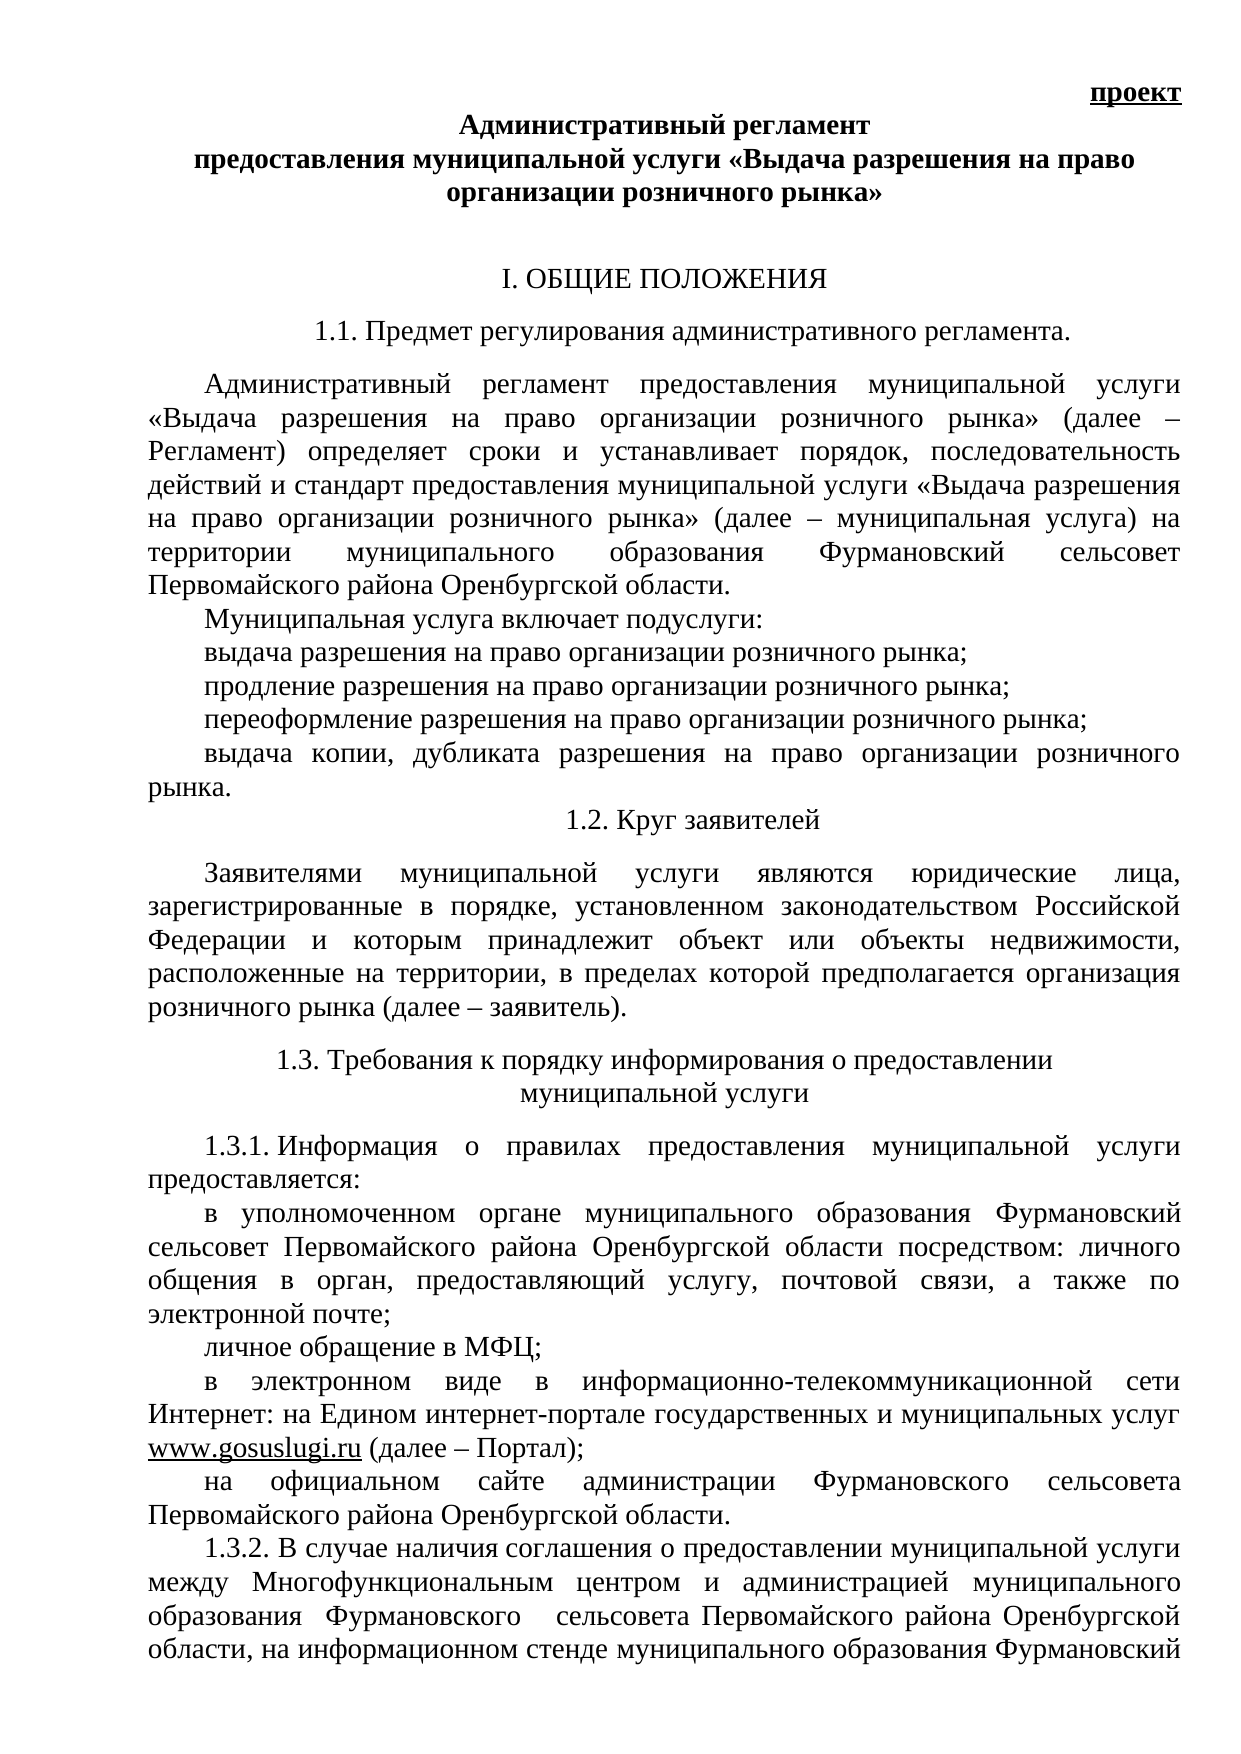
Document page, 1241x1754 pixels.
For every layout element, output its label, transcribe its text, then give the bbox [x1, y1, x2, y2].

text на официальном сайте администрации Фурмановского сельсовета Первомайского района Оренбургской области. [148, 1463, 1181, 1531]
text 1.3. Требования к порядку информирования о предоставлении [148, 1042, 1181, 1075]
text личное обращение в МФЦ; [148, 1329, 1181, 1363]
text Административный регламент предоставления муниципальной услуги «Выдача разрешения на право организации розничного рынка» (далее –Регламент) определяет сроки и устанавливает порядок, последовательность действий и стандарт предоставления муниципальной услуги «Выдача разрешения на право организации розничного рынка» (далее – муниципальная услуга) на территории муниципального образования Фурмановский сельсовет Первомайского района Оренбургской области. [148, 366, 1181, 601]
text в электронном виде в информационно-телекоммуникационной сети Интернет: на Едином интернет-портале государственных и муниципальных услуг www.gosuslugi.ru (далее – Портал); [148, 1363, 1181, 1463]
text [148, 1531, 1181, 1665]
text 1.2. Круг заявителей [148, 802, 1181, 836]
text 1.3.1. Информация о правилах предоставления муниципальной услуги предоставляется: [148, 1128, 1181, 1195]
text Административный регламент [148, 107, 1181, 141]
text Муниципальная услуга включает подуслуги: [148, 601, 1181, 634]
text проект [753, 74, 1181, 107]
text выдача разрешения на право организации розничного рынка; [148, 634, 1181, 668]
text в уполномоченном органе муниципального образования Фурмановский сельсовет Первомайского района Оренбургской области посредством: личного общения в орган, предоставляющий услугу, почтовой связи, а также по электронной почте; [148, 1195, 1181, 1329]
text продление разрешения на право организации розничного рынка; [148, 668, 1181, 702]
text переоформление разрешения на право организации розничного рынка; [148, 702, 1181, 735]
text Заявителями муниципальной услуги являются юридические лица, зарегистрированные в порядке, установленном законодательством Российской Федерации и которым принадлежит объект или объекты недвижимости, расположенные на территории, в пределах которой предполагается организация розничного рынка (далее – заявитель). [148, 855, 1181, 1023]
text I. ОБЩИЕ ПОЛОЖЕНИЯ [148, 261, 1181, 294]
text 1.1. Предмет регулирования административного регламента. [148, 313, 1181, 347]
text предоставления муниципальной услуги «Выдача разрешения на право организации розничного рынка» [148, 141, 1181, 208]
text муниципальной услуги [148, 1075, 1181, 1109]
text выдача копии, дубликата разрешения на право организации розничного рынка. [148, 735, 1181, 802]
